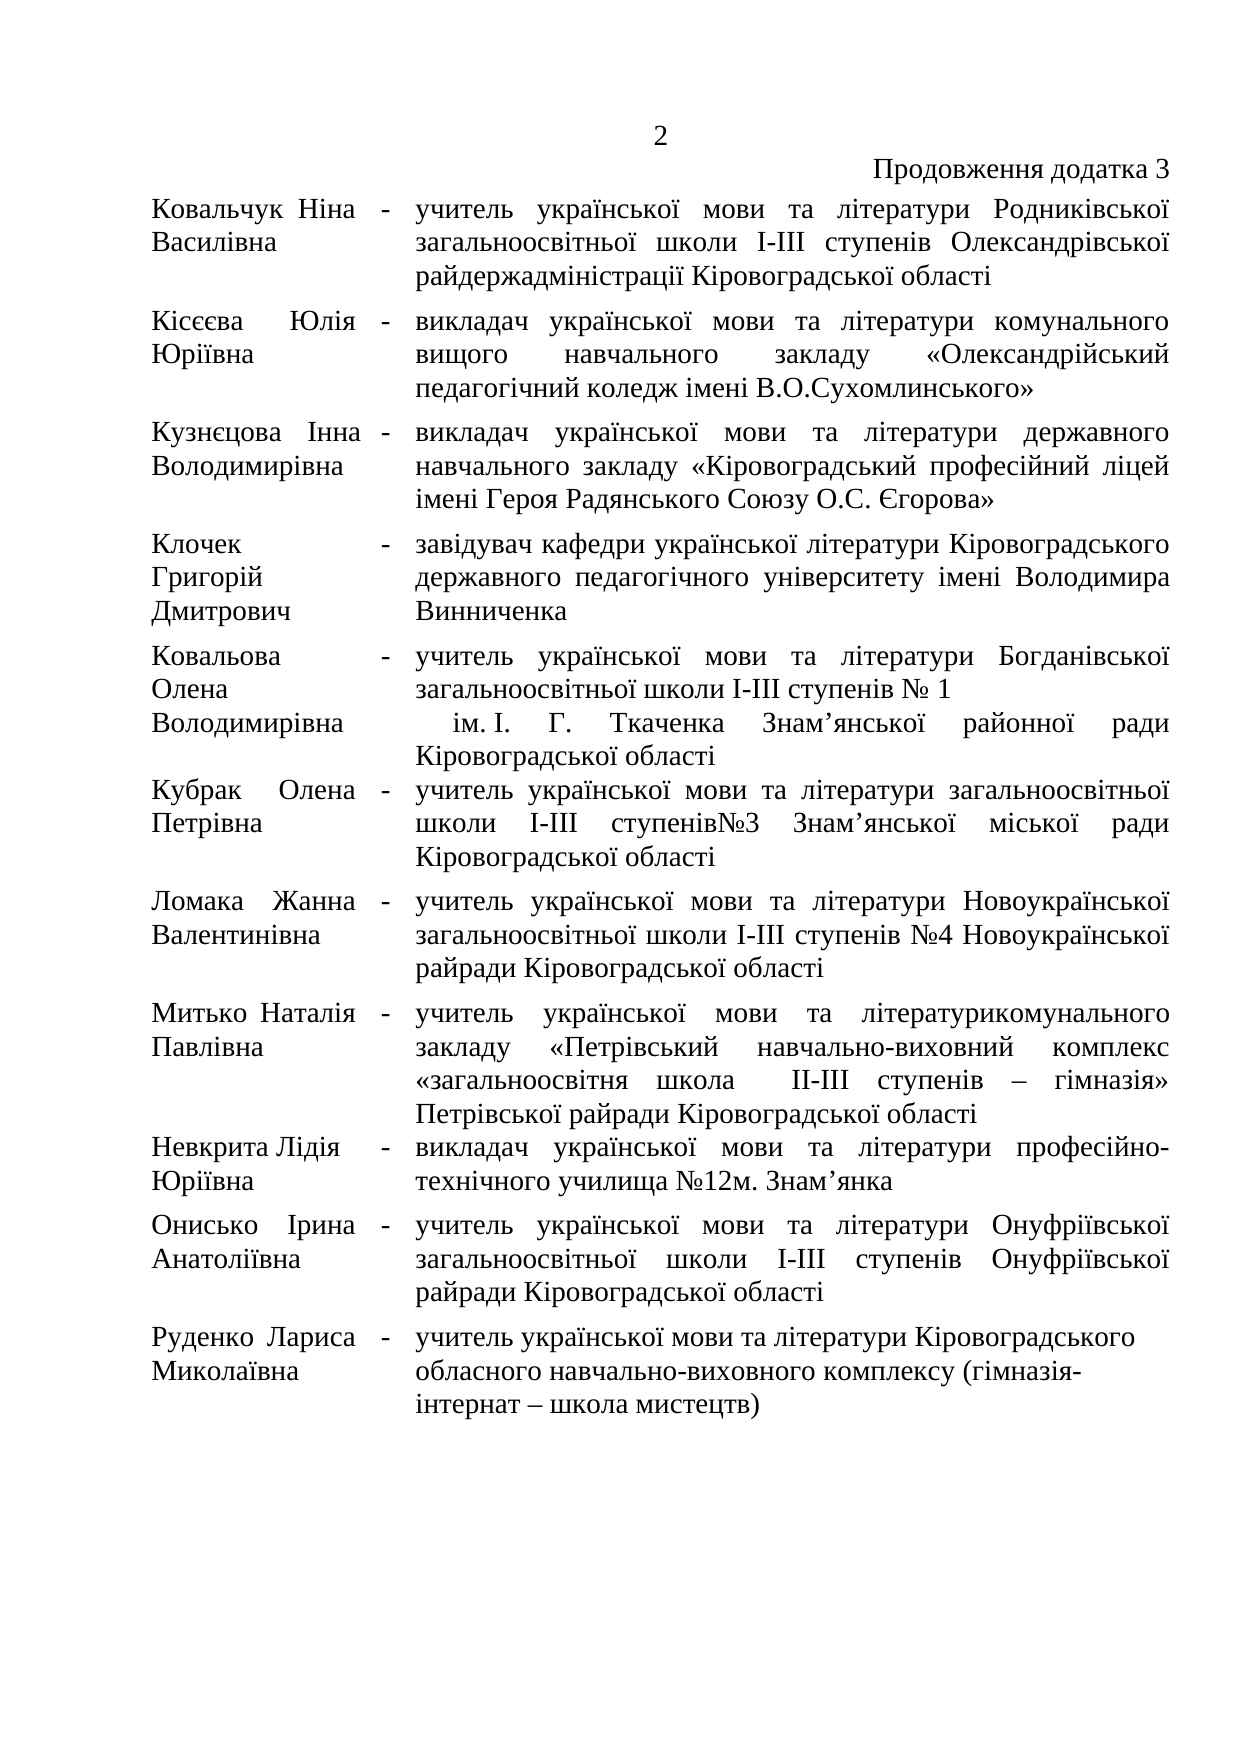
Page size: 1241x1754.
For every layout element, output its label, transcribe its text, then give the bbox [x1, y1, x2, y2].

table_cell учитель української мови та літератури Онуфріївської загальноосвітньої школи І-ІІІ ступенів Онуфріївської райради Кіровоградської області [404, 1208, 1181, 1319]
table_cell - [367, 995, 404, 1129]
table_cell Ковальчук Ніна Василівна [140, 191, 367, 303]
table_cell Руденко Лариса Миколаївна [140, 1319, 367, 1587]
table_cell Кісєєва Юлія Юріївна [140, 303, 367, 414]
table_cell 2 Продовження додатка 3 [140, 118, 1181, 191]
table_cell учитель української мови та літературикомунального закладу «Петрівський навчально-виховний комплекс «загальноосвітня школа ІІ-ІІІ ступенів – гімназія» Петрівської райради Кіровоградської області [404, 995, 1181, 1129]
table_cell - [367, 526, 404, 638]
table_cell - [367, 772, 404, 883]
table_cell учитель української мови та літератури Новоукраїнської загальноосвітньої школи І-ІІІ ступенів №4 Новоукраїнської райради Кіровоградської області [404, 884, 1181, 995]
table_cell - [367, 638, 404, 772]
table_cell учитель української мови та літератури Родниківської загальноосвітньої школи І-ІІІ ступенів Олександрівської райдержадміністрації Кіровоградської області [404, 191, 1181, 303]
table_cell - [367, 303, 404, 414]
table_cell Клочек Григорій Дмитрович [140, 526, 367, 638]
table_cell викладач української мови та літератури професійно-технічного училища №12м. Знам’янка [404, 1129, 1181, 1207]
table_cell Митько Наталія Павлівна [140, 995, 367, 1129]
table_cell викладач української мови та літератури державного навчального закладу «Кіровоградський професійний ліцей імені Героя Радянського Союзу О.С. Єгорова» [404, 414, 1181, 526]
table_cell завідувач кафедри української літератури Кіровоградського державного педагогічного університету імені Володимира Винниченка [404, 526, 1181, 638]
table_cell Ковальова Олена Володимирівна [140, 638, 367, 772]
table_cell Онисько Ірина Анатоліївна [140, 1208, 367, 1319]
table_cell Кузнєцова Інна Володимирівна [140, 414, 367, 526]
table_cell - [367, 191, 404, 303]
table_cell Невкрита Лідія Юріївна [140, 1129, 367, 1207]
table_cell Кубрак Олена Петрівна [140, 772, 367, 883]
table_cell - [367, 1129, 404, 1207]
table_cell учитель української мови та літератури Богданівської загальноосвітньої школи І-ІІІ ступенів № 1 ім. І. Г. Ткаченка Знам’янської районної ради Кіровоградської області [404, 638, 1181, 772]
table_cell учитель української мови та літератури загальноосвітньої школи І-ІІІ ступенів№3 Знам’янської міської ради Кіровоградської області [404, 772, 1181, 883]
table_cell - [367, 1319, 404, 1587]
table_cell викладач української мови та літератури комунального вищого навчального закладу «Олександрійський педагогічний коледж імені В.О.Сухомлинського» [404, 303, 1181, 414]
table_cell - [367, 1208, 404, 1319]
table_cell учитель української мови та літератури Кіровоградського обласного навчально-виховного комплексу (гімназія-інтернат – школа мистецтв) [404, 1319, 1181, 1587]
table_cell - [367, 414, 404, 526]
table_cell Ломака Жанна Валентинівна [140, 884, 367, 995]
table_cell - [367, 884, 404, 995]
